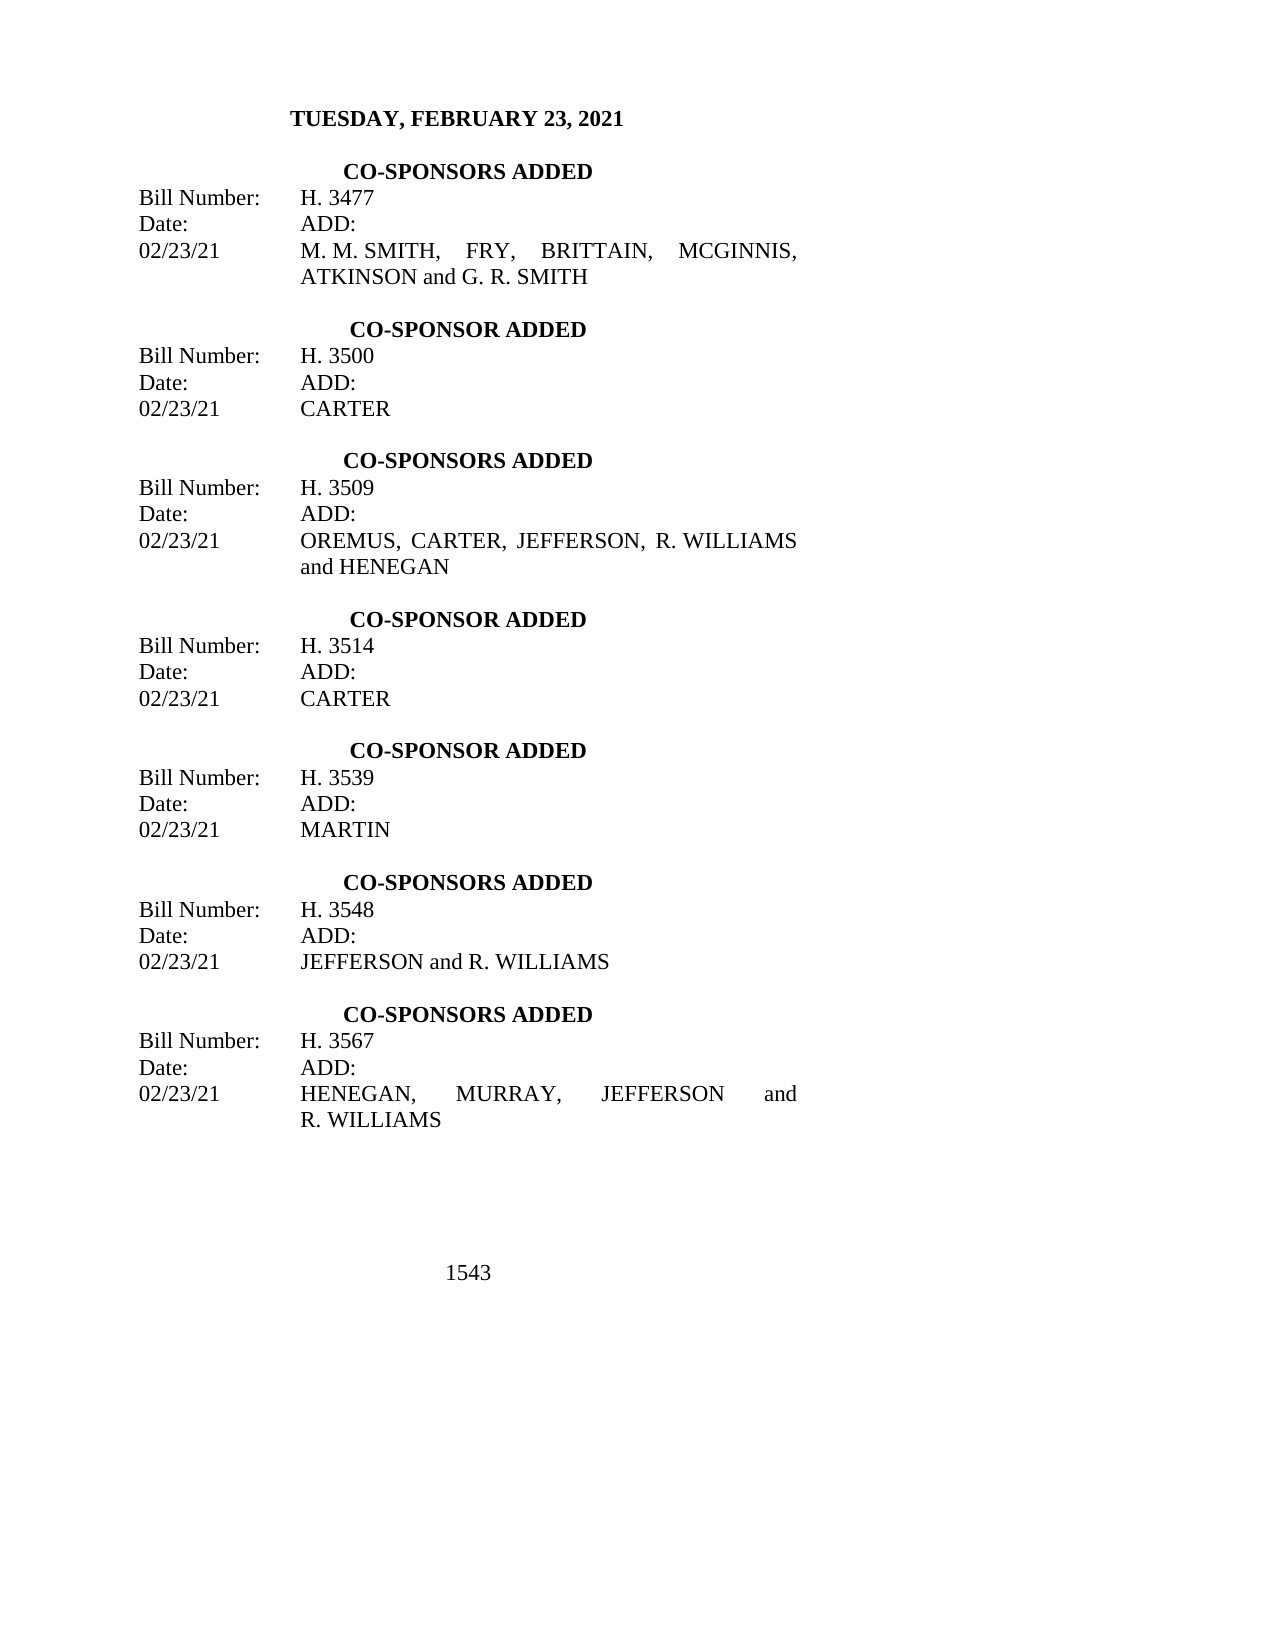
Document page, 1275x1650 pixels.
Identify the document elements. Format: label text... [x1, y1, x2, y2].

table_cell HENEGAN, MURRAY, JEFFERSON and R. WILLIAMS [289, 1080, 808, 1133]
table_header Bill Number: [128, 1028, 289, 1054]
table_cell CARTER [289, 685, 416, 711]
table_cell JEFFERSON and R. WILLIAMS [289, 948, 641, 975]
table_cell Date: [128, 210, 289, 237]
table_header Bill Number: [128, 896, 289, 922]
text CO-SPONSOR ADDED [127, 606, 786, 632]
table_cell ADD: [289, 500, 808, 527]
table_cell Date: [128, 369, 289, 395]
table_header Bill Number: [128, 184, 289, 210]
table_cell CARTER [289, 395, 416, 421]
table_header Bill Number: [128, 342, 289, 368]
table_cell 02/23/21 [128, 948, 289, 975]
text CO-SPONSOR ADDED [127, 737, 786, 764]
table_cell 02/23/21 [128, 685, 289, 711]
table_cell ADD: [289, 210, 808, 237]
table_cell MARTIN [289, 817, 416, 843]
table_cell 02/23/21 [128, 527, 289, 579]
table_cell 02/23/21 [128, 1080, 289, 1133]
table_cell ADD: [289, 659, 416, 685]
text CO-SPONSORS ADDED [127, 1001, 786, 1027]
table_header H. 3500 [289, 342, 416, 368]
table_header H. 3567 [289, 1028, 808, 1054]
table_cell 02/23/21 [128, 395, 289, 421]
table_header H. 3514 [289, 632, 416, 658]
table_cell 02/23/21 [128, 817, 289, 843]
table_cell Date: [128, 922, 289, 948]
table_header Bill Number: [128, 764, 289, 790]
table_header Bill Number: [128, 474, 289, 500]
table_cell 02/23/21 [128, 237, 289, 289]
table_header H. 3509 [289, 474, 808, 500]
table_cell ADD: [289, 790, 416, 817]
table_cell Date: [128, 1054, 289, 1080]
table_cell Date: [128, 790, 289, 817]
table_header H. 3477 [289, 184, 808, 210]
text CO-SPONSORS ADDED [127, 158, 786, 184]
table_header H. 3539 [289, 764, 416, 790]
table_cell Date: [128, 659, 289, 685]
text CO-SPONSORS ADDED [127, 448, 786, 474]
table_cell M. M. SMITH, FRY, BRITTAIN, MCGINNIS, ATKINSON and G. R. SMITH [289, 237, 808, 289]
table_cell Date: [128, 500, 289, 527]
table_cell ADD: [289, 922, 641, 948]
table_cell ADD: [289, 1054, 808, 1080]
table_header Bill Number: [128, 632, 289, 658]
table_header H. 3548 [289, 896, 641, 922]
table_cell OREMUS, CARTER, JEFFERSON, R. WILLIAMS and HENEGAN [289, 527, 808, 579]
text CO-SPONSORS ADDED [127, 869, 786, 896]
text CO-SPONSOR ADDED [127, 316, 786, 342]
table_cell ADD: [289, 369, 416, 395]
